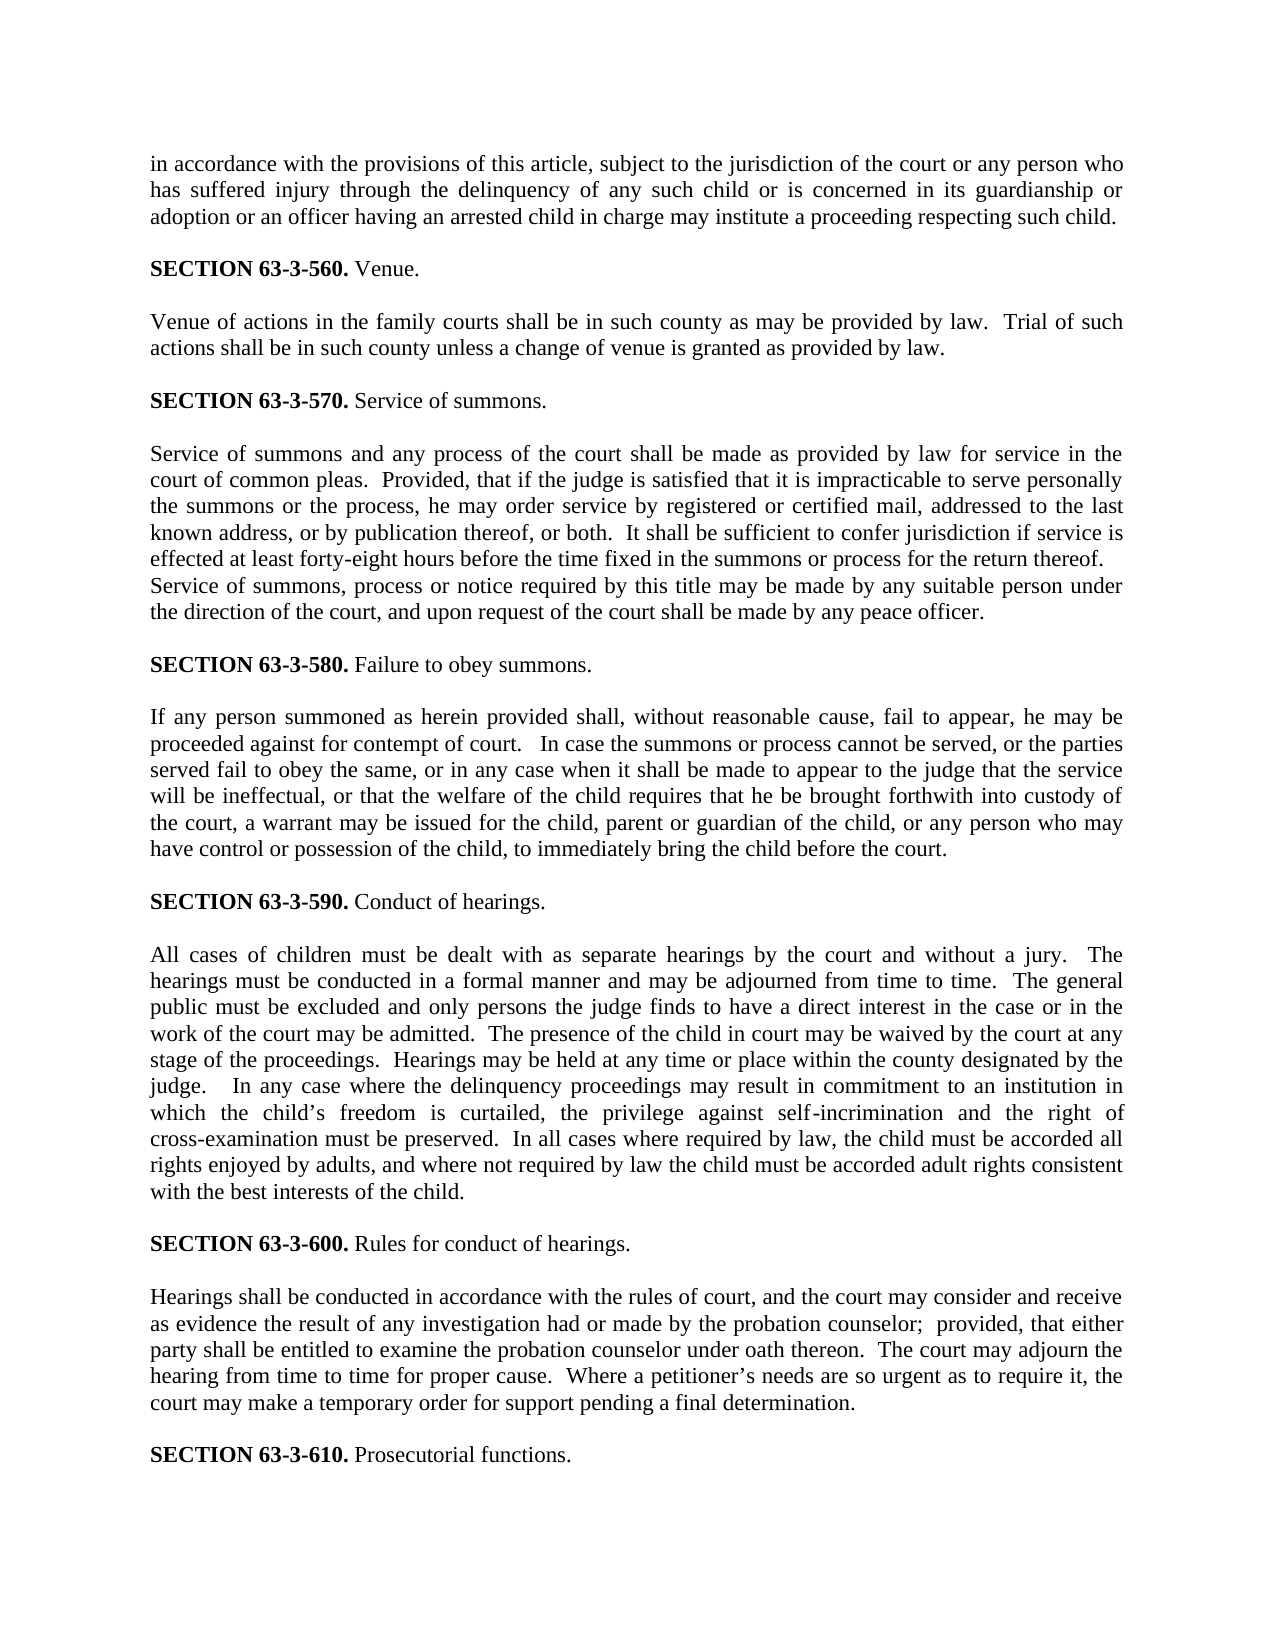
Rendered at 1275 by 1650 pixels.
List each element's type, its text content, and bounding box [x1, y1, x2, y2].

text SECTION 63-3-580. Failure to obey summons. [150, 651, 1125, 677]
text Hearings shall be conducted in accordance with the rules of court, and the court may consider and receive as evidence the result of any investigation had or made by the probation counselor; provided, that either party shall be entitled to examine the probation counselor under oath thereon. The court may adjourn the hearing from time to time for proper cause. Where a petitioner’s needs are so urgent as to require it, the court may make a temporary order for support pending a final determination. [150, 1283, 1125, 1415]
text SECTION 63-3-600. Rules for conduct of hearings. [150, 1231, 1125, 1257]
text SECTION 63-3-610. Prosecutorial functions. [150, 1441, 1125, 1468]
text SECTION 63-3-570. Service of summons. [150, 387, 1125, 413]
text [150, 150, 1125, 229]
text Service of summons and any process of the court shall be made as provided by law for service in the court of common pleas. Provided, that if the judge is satisfied that it is impracticable to serve personally the summons or the process, he may order service by registered or certified mail, addressed to the last known address, or by publication thereof, or both. It shall be sufficient to confer jurisdiction if service is effected at least forty-eight hours before the time fixed in the summons or process for the return thereof. [150, 440, 1125, 572]
text All cases of children must be dealt with as separate hearings by the court and without a jury. The hearings must be conducted in a formal manner and may be adjourned from time to time. The general public must be excluded and only persons the judge finds to have a direct interest in the case or in the work of the court may be admitted. The presence of the child in court may be waived by the court at any stage of the proceedings. Hearings may be held at any time or place within the county designated by the judge. In any case where the delinquency proceedings may result in commitment to an institution in which the child’s freedom is curtailed, the privilege against self-incrimination and the right of cross-examination must be preserved. In all cases where required by law, the child must be accorded all rights enjoyed by adults, and where not required by law the child must be accorded adult rights consistent with the best interests of the child. [150, 941, 1125, 1204]
text SECTION 63-3-560. Venue. [150, 255, 1125, 282]
text Venue of actions in the family courts shall be in such county as may be provided by law. Trial of such actions shall be in such county unless a change of venue is granted as provided by law. [150, 308, 1125, 361]
text If any person summoned as herein provided shall, without reasonable cause, fail to appear, he may be proceeded against for contempt of court. In case the summons or process cannot be served, or the parties served fail to obey the same, or in any case when it shall be made to appear to the judge that the service will be ineffectual, or that the welfare of the child requires that he be brought forthwith into custody of the court, a warrant may be issued for the child, parent or guardian of the child, or any person who may have control or possession of the child, to immediately bring the child before the court. [150, 703, 1125, 862]
text SECTION 63-3-590. Conduct of hearings. [150, 888, 1125, 914]
text Service of summons, process or notice required by this title may be made by any suitable person under the direction of the court, and upon request of the court shall be made by any peace officer. [150, 572, 1125, 624]
